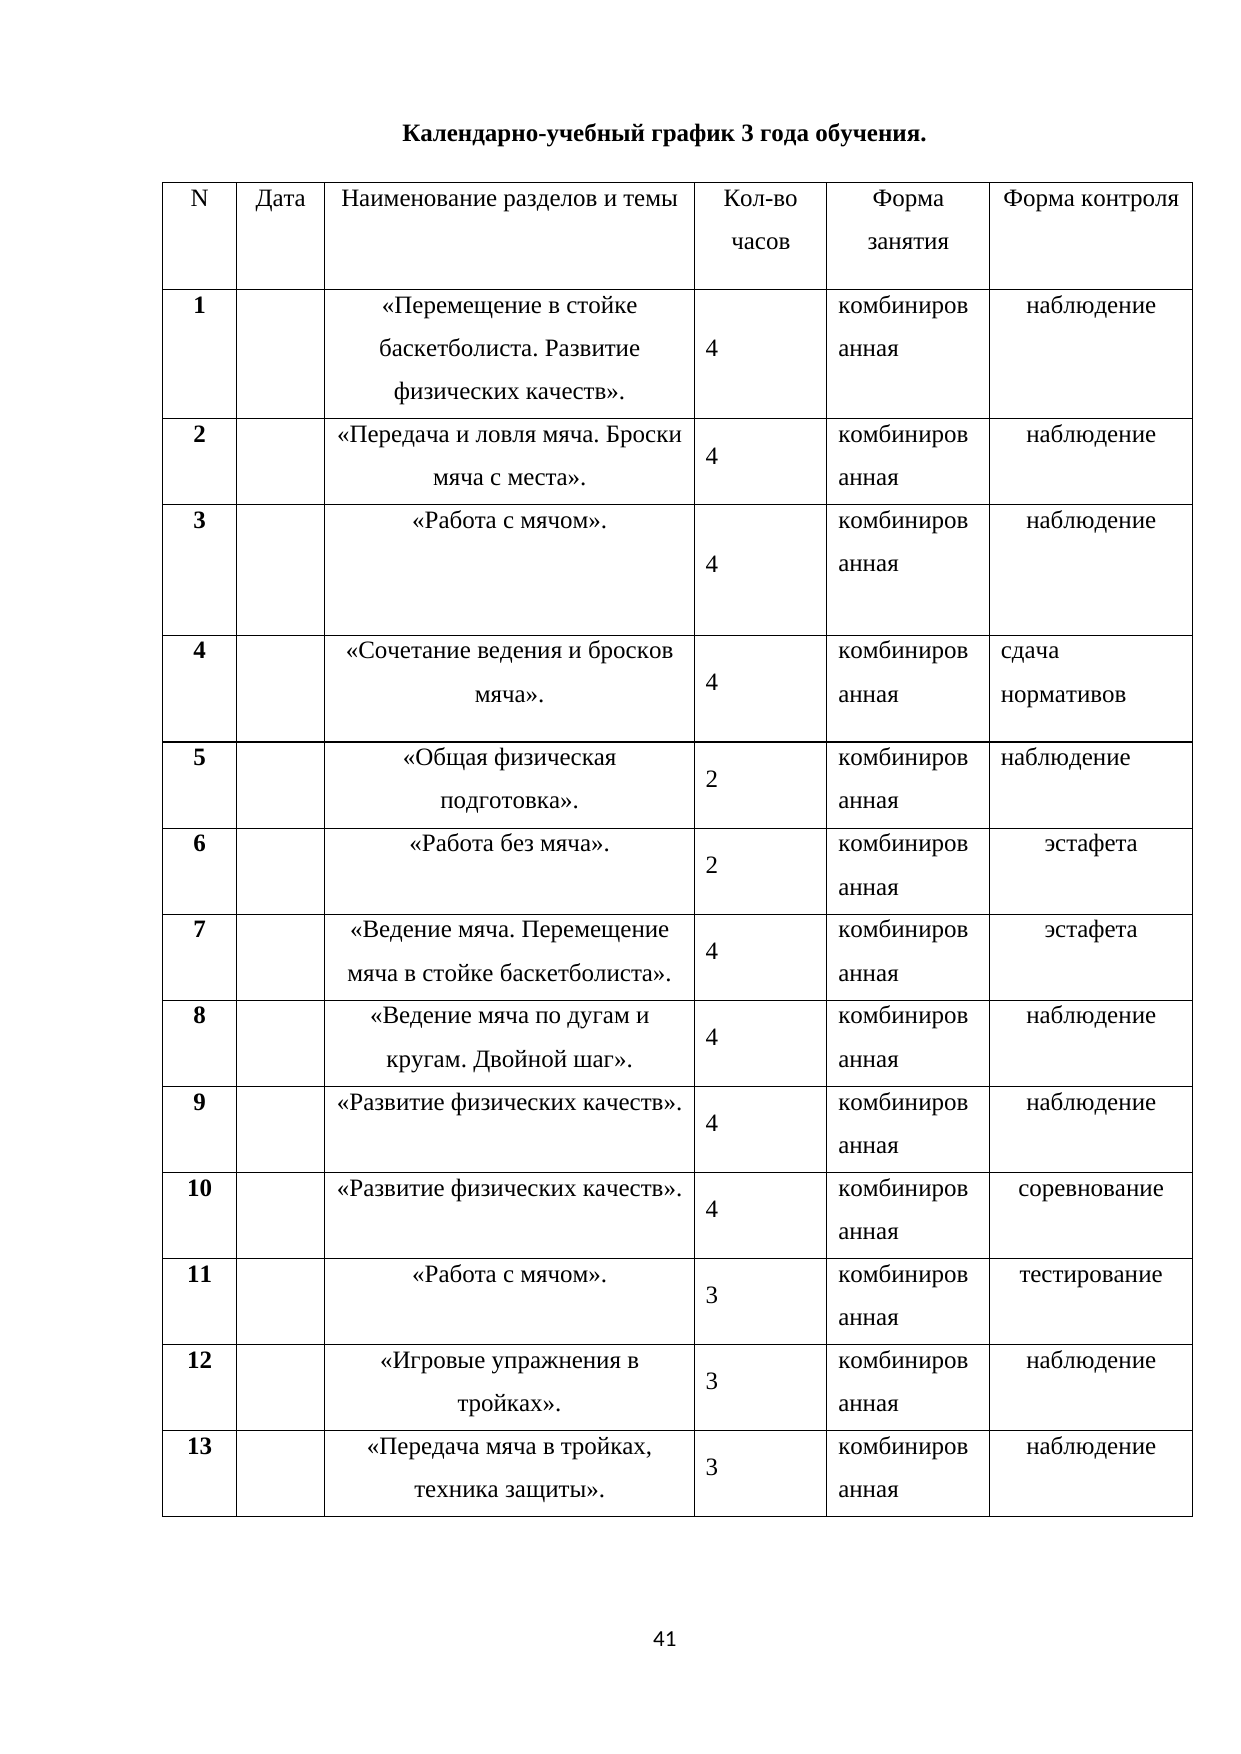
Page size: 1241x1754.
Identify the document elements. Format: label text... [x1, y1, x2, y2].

table_cell тестирование [990, 1259, 1192, 1344]
table_cell 3 [695, 1431, 826, 1516]
table_cell 4 [695, 505, 826, 634]
table_header Кол-во часов [695, 183, 826, 289]
table_cell наблюдение [990, 743, 1192, 827]
table_cell [237, 1001, 324, 1086]
table_cell 10 [163, 1173, 236, 1258]
table_cell комбинированная [827, 915, 989, 999]
table_cell [237, 505, 324, 634]
table_cell 4 [695, 915, 826, 999]
table_header Наименование разделов и темы [325, 183, 694, 289]
table_cell 7 [163, 915, 236, 999]
table_cell «Работа с мячом». [325, 505, 694, 634]
table_cell «Развитие физических качеств». [325, 1173, 694, 1258]
table_header N [163, 183, 236, 289]
table_cell комбинированная [827, 1001, 989, 1086]
table_cell комбинированная [827, 505, 989, 634]
table_header Дата [237, 183, 324, 289]
table_cell «Ведение мяча. Перемещение мяча в стойке баскетболиста». [325, 915, 694, 999]
table_cell 6 [163, 829, 236, 913]
table_cell 2 [695, 829, 826, 913]
table_cell комбинированная [827, 829, 989, 913]
table_cell наблюдение [990, 1087, 1192, 1172]
table_cell 4 [695, 419, 826, 504]
table_cell наблюдение [990, 1431, 1192, 1516]
table_cell 2 [163, 419, 236, 504]
table_cell [237, 1087, 324, 1172]
table_cell 1 [163, 290, 236, 418]
table_cell 2 [695, 743, 826, 827]
table_cell 5 [163, 743, 236, 827]
table_cell наблюдение [990, 290, 1192, 418]
table_cell «Сочетание ведения и бросков мяча». [325, 636, 694, 741]
table_cell «Передача мяча в тройках, техника защиты». [325, 1431, 694, 1516]
table_cell «Передача и ловля мяча. Броски мяча с места». [325, 419, 694, 504]
table_cell комбинированная [827, 1431, 989, 1516]
table_cell [237, 1431, 324, 1516]
table_cell эстафета [990, 915, 1192, 999]
table_cell 13 [163, 1431, 236, 1516]
table_cell 12 [163, 1345, 236, 1430]
text Календарно-учебный график 3 года обучения. [177, 118, 1152, 147]
table_cell комбинированная [827, 419, 989, 504]
table_cell 4 [695, 290, 826, 418]
table_cell 3 [695, 1345, 826, 1430]
table_cell наблюдение [990, 1001, 1192, 1086]
table_cell комбинированная [827, 1087, 989, 1172]
table_cell «Игровые упражнения в тройках». [325, 1345, 694, 1430]
table_cell «Общая физическая подготовка». [325, 743, 694, 827]
table_cell 3 [695, 1259, 826, 1344]
table_cell «Работа без мяча». [325, 829, 694, 913]
table_cell комбинированная [827, 636, 989, 741]
table_header Форма занятия [827, 183, 989, 289]
table_cell «Ведение мяча по дугам и кругам. Двойной шаг». [325, 1001, 694, 1086]
table_cell «Развитие физических качеств». [325, 1087, 694, 1172]
table_cell «Работа с мячом». [325, 1259, 694, 1344]
table_cell «Перемещение в стойке баскетболиста. Развитие физических качеств». [325, 290, 694, 418]
table_cell эстафета [990, 829, 1192, 913]
table_cell [237, 1345, 324, 1430]
table_cell комбинированная [827, 1345, 989, 1430]
table_cell наблюдение [990, 505, 1192, 634]
table_cell соревнование [990, 1173, 1192, 1258]
table_cell 4 [695, 1173, 826, 1258]
table_cell наблюдение [990, 1345, 1192, 1430]
table_cell [237, 743, 324, 827]
table_cell 3 [163, 505, 236, 634]
table_cell [237, 915, 324, 999]
table_cell наблюдение [990, 419, 1192, 504]
table_cell [237, 1173, 324, 1258]
table_cell сдача нормативов [990, 636, 1192, 741]
table_cell комбинированная [827, 1173, 989, 1258]
table_cell комбинированная [827, 743, 989, 827]
table_cell [237, 636, 324, 741]
table_cell 4 [695, 1087, 826, 1172]
table_cell 4 [695, 636, 826, 741]
table_cell 11 [163, 1259, 236, 1344]
table_cell [237, 829, 324, 913]
table_header Форма контроля [990, 183, 1192, 289]
table_cell [237, 290, 324, 418]
table_cell 4 [695, 1001, 826, 1086]
table_cell комбинированная [827, 1259, 989, 1344]
table_cell [237, 1259, 324, 1344]
table_cell [237, 419, 324, 504]
table_cell комбинированная [827, 290, 989, 418]
table_cell 8 [163, 1001, 236, 1086]
table_cell 4 [163, 636, 236, 741]
table_cell 9 [163, 1087, 236, 1172]
